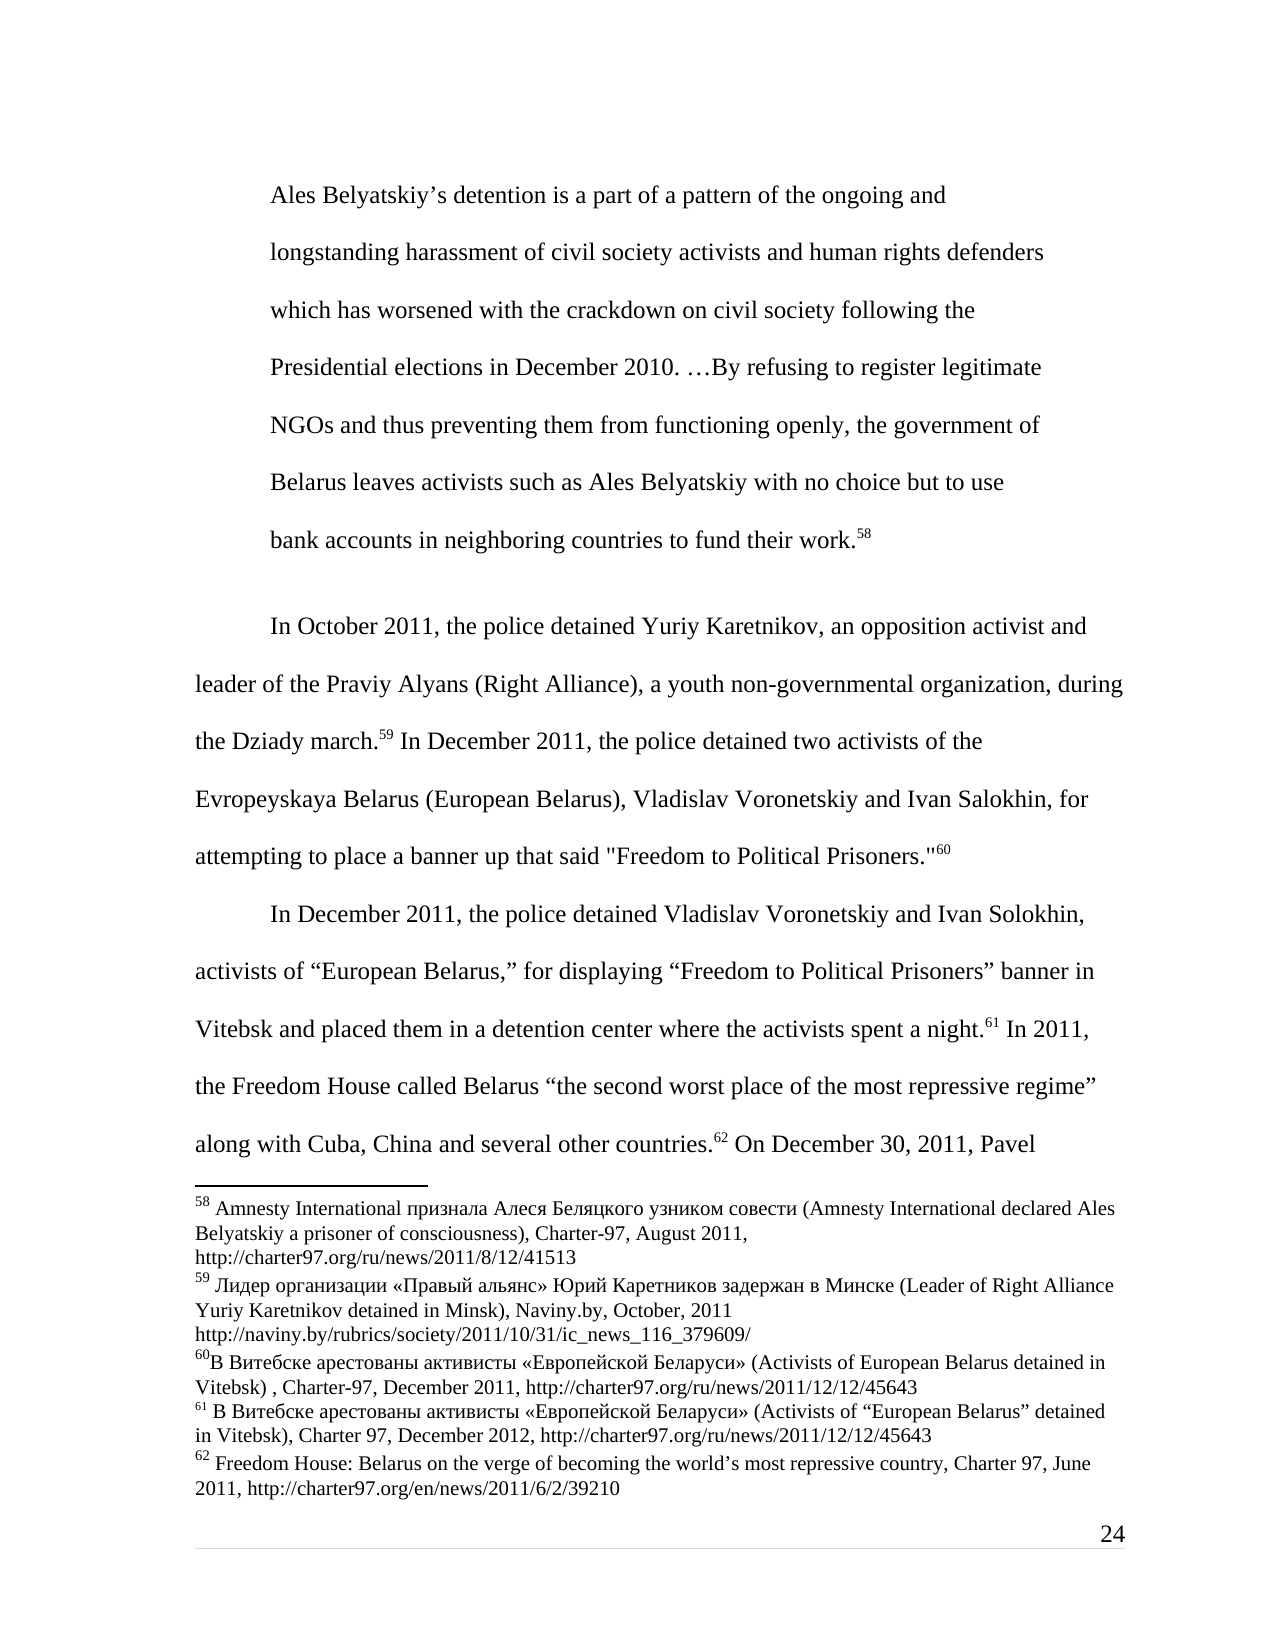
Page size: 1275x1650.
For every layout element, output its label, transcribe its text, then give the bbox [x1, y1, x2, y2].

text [195, 899, 1125, 1157]
text Ales Belyatskiy’s detention is a part of a pattern of the ongoing and longstanding harassment of civil society activists and human rights defenders which has worsened with the crackdown on civil society following the Presidential elections in December 2010. …By refusing to register legitimate NGOs and thus preventing them from functioning openly, the government of Belarus leaves activists such as Ales Belyatskiy with no choice but to use bank accounts in neighboring countries to fund their work. [270, 180, 1050, 554]
text In October 2011, the police detained Yuriy Karetnikov, an opposition activist and leader of the Praviy Alyans (Right Alliance), a youth non-governmental organization, during the Dziady march. In December 2011, the police detained two activists of the Evropeyskaya Belarus (European Belarus), Vladislav Voronetskiy and Ivan Salokhin, for attempting to place a banner up that said "Freedom to Political Prisoners." [195, 611, 1125, 870]
